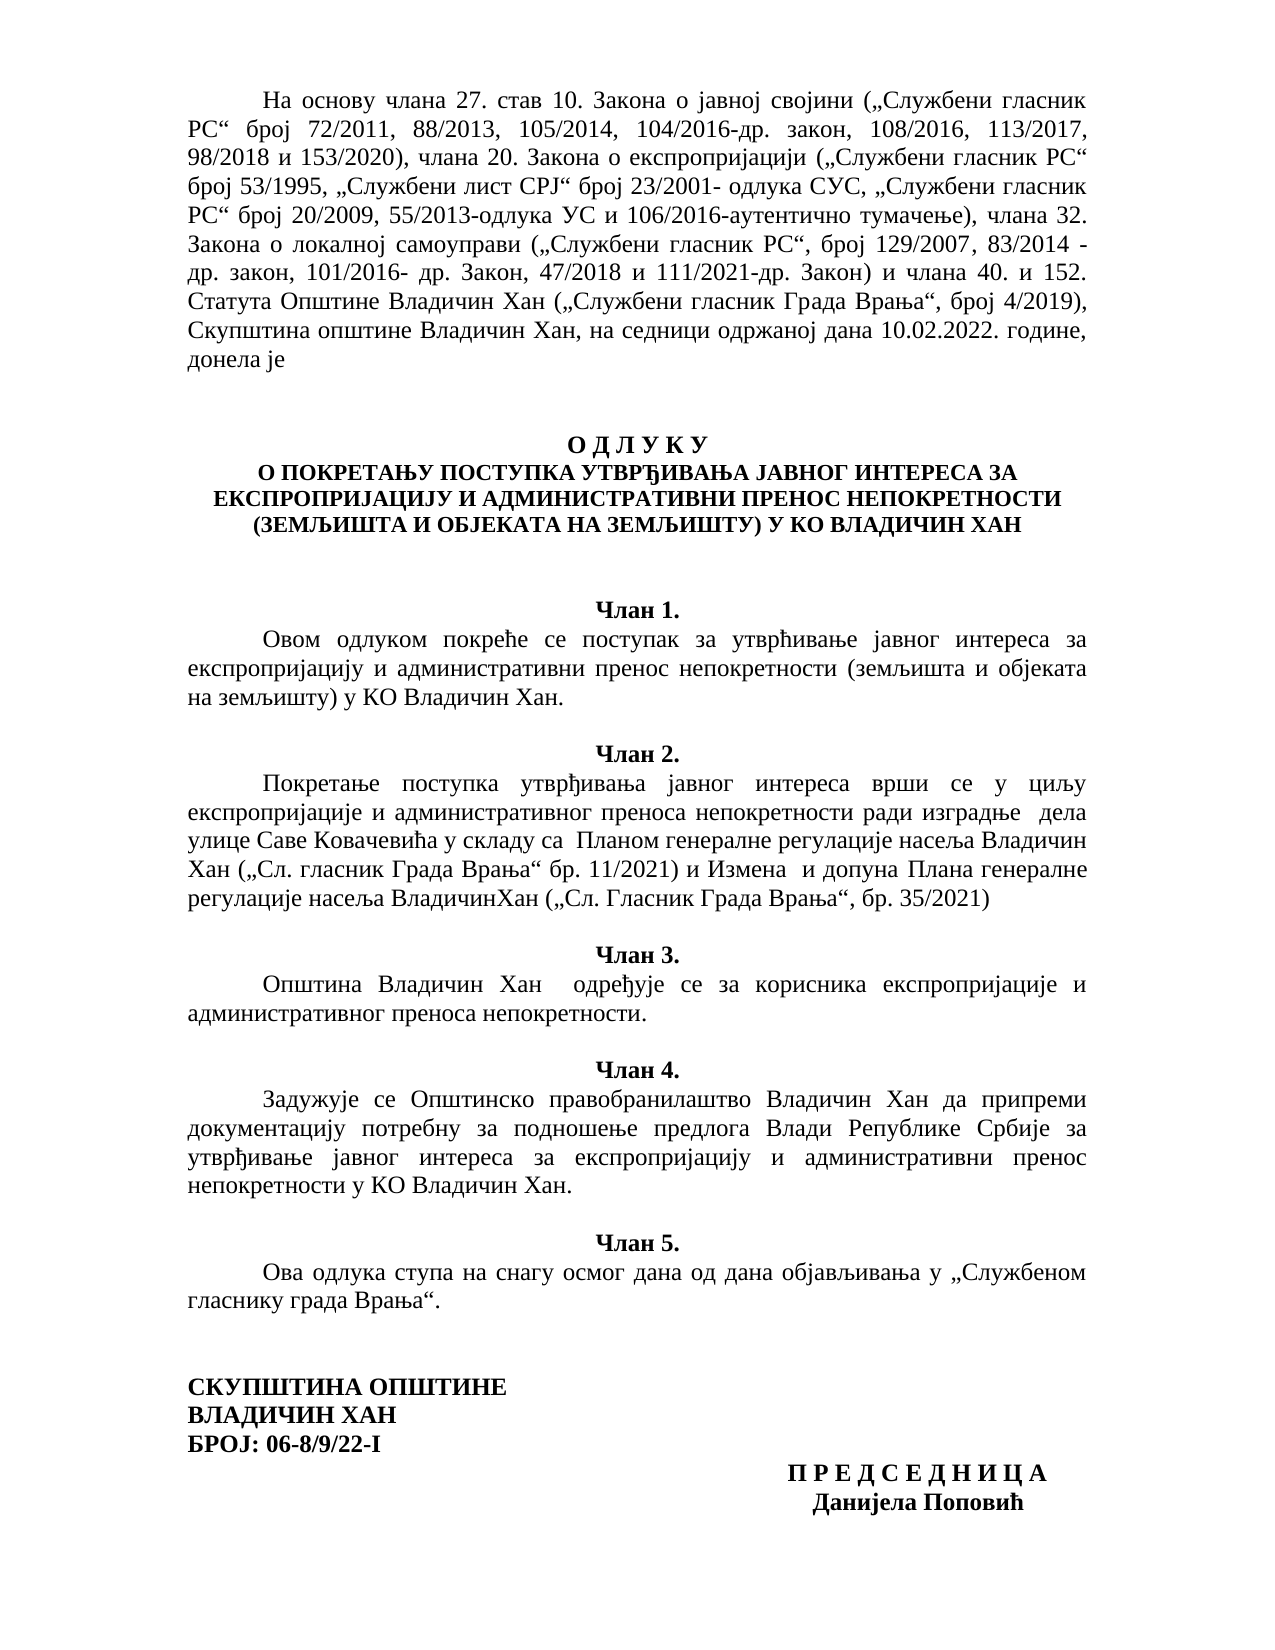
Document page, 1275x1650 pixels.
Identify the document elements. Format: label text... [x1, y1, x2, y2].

text Ова одлука ступа на снагу осмог дана од дана објављивања у „Службеном гласнику града Врања“. [187, 1257, 1087, 1314]
text О ПОКРЕТАЊУ ПОСТУПКА УТВРЂИВАЊА ЈАВНОГ ИНТЕРЕСА ЗА ЕКСПРОПРИЈАЦИЈУ И АДМИНИСТРАТИВНИ ПРЕНОС НЕПОКРЕТНОСТИ (ЗЕМЉИШТА И ОБЈЕКАТА НА ЗЕМЉИШТУ) У КО ВЛАДИЧИН ХАН [187, 459, 1087, 538]
text Члан 2. [187, 739, 1087, 768]
text На основу члана 27. став 10. Закона о јавној својини („Службени гласник РС“ број 72/2011, 88/2013, 105/2014, 104/2016-др. закон, 108/2016, 113/2017, 98/2018 и 153/2020), члана 20. Закона о експропријацији („Службени гласник РС“ број 53/1995, „Службени лист СРЈ“ број 23/2001- одлука СУС, „Службени гласник РС“ број 20/2009, 55/2013-одлука УС и 106/2016-аутентично тумачење), члана 32. Закона о локалној самоуправи („Службени гласник РС“, број 129/2007, 83/2014 - др. закон, 101/2016- др. Закон, 47/2018 и 111/2021-др. Закон) и члана 40. и 152. Статута Општине Владичин Хан („Службени гласник Грaда Врања“, број 4/2019), Скупштина општине Владичин Хан, на седници одржаној дана 10.02.2022. године, донела је [187, 85, 1087, 372]
text ВЛАДИЧИН ХАН [187, 1400, 1087, 1429]
text Члан 3. [187, 940, 1087, 969]
text СКУПШТИНА ОПШТИНЕ [187, 1372, 1087, 1400]
text Данијела Поповић [187, 1487, 1087, 1515]
text Члан 5. [187, 1228, 1087, 1257]
text Покретање поступка утврђивања јавног интереса врши се у циљу експропријацијe и административног преноса непокретности ради изградње дела улице Саве Ковачевића у складу са Планом генералне регулације насеља Владичин Хан („Сл. гласник Града Врања“ бр. 11/2021) и Измена и допуна Плана генералне регулације насељa ВладичинХан („Сл. Гласник Града Врања“, бр. 35/2021) [187, 768, 1087, 912]
text Задужује се Општинско правобранилаштво Владичин Хан да припреми документацију потребну за подношење предлога Влади Републике Србије за утврђивање јавног интереса за експропријацију и административни пренос непокретности у КО Владичин Хан. [187, 1084, 1087, 1199]
text Члан 1. [187, 595, 1087, 624]
text О Д Л У К У [187, 430, 1087, 459]
text Овом одлуком покреће се поступак за утврћивање јавног интереса за експропријацију и административни пренос непокретности (земљишта и објеката на земљишту) у КО Владичин Хан. [187, 624, 1087, 710]
text Општина Владичин Хан одређује се за корисника експропријације и административног преноса непокретности. [187, 969, 1087, 1027]
text П Р Е Д С Е Д Н И Ц А [187, 1458, 1087, 1487]
text Члан 4. [187, 1055, 1087, 1084]
text БРОЈ: 06-8/9/22-I [187, 1429, 1087, 1458]
